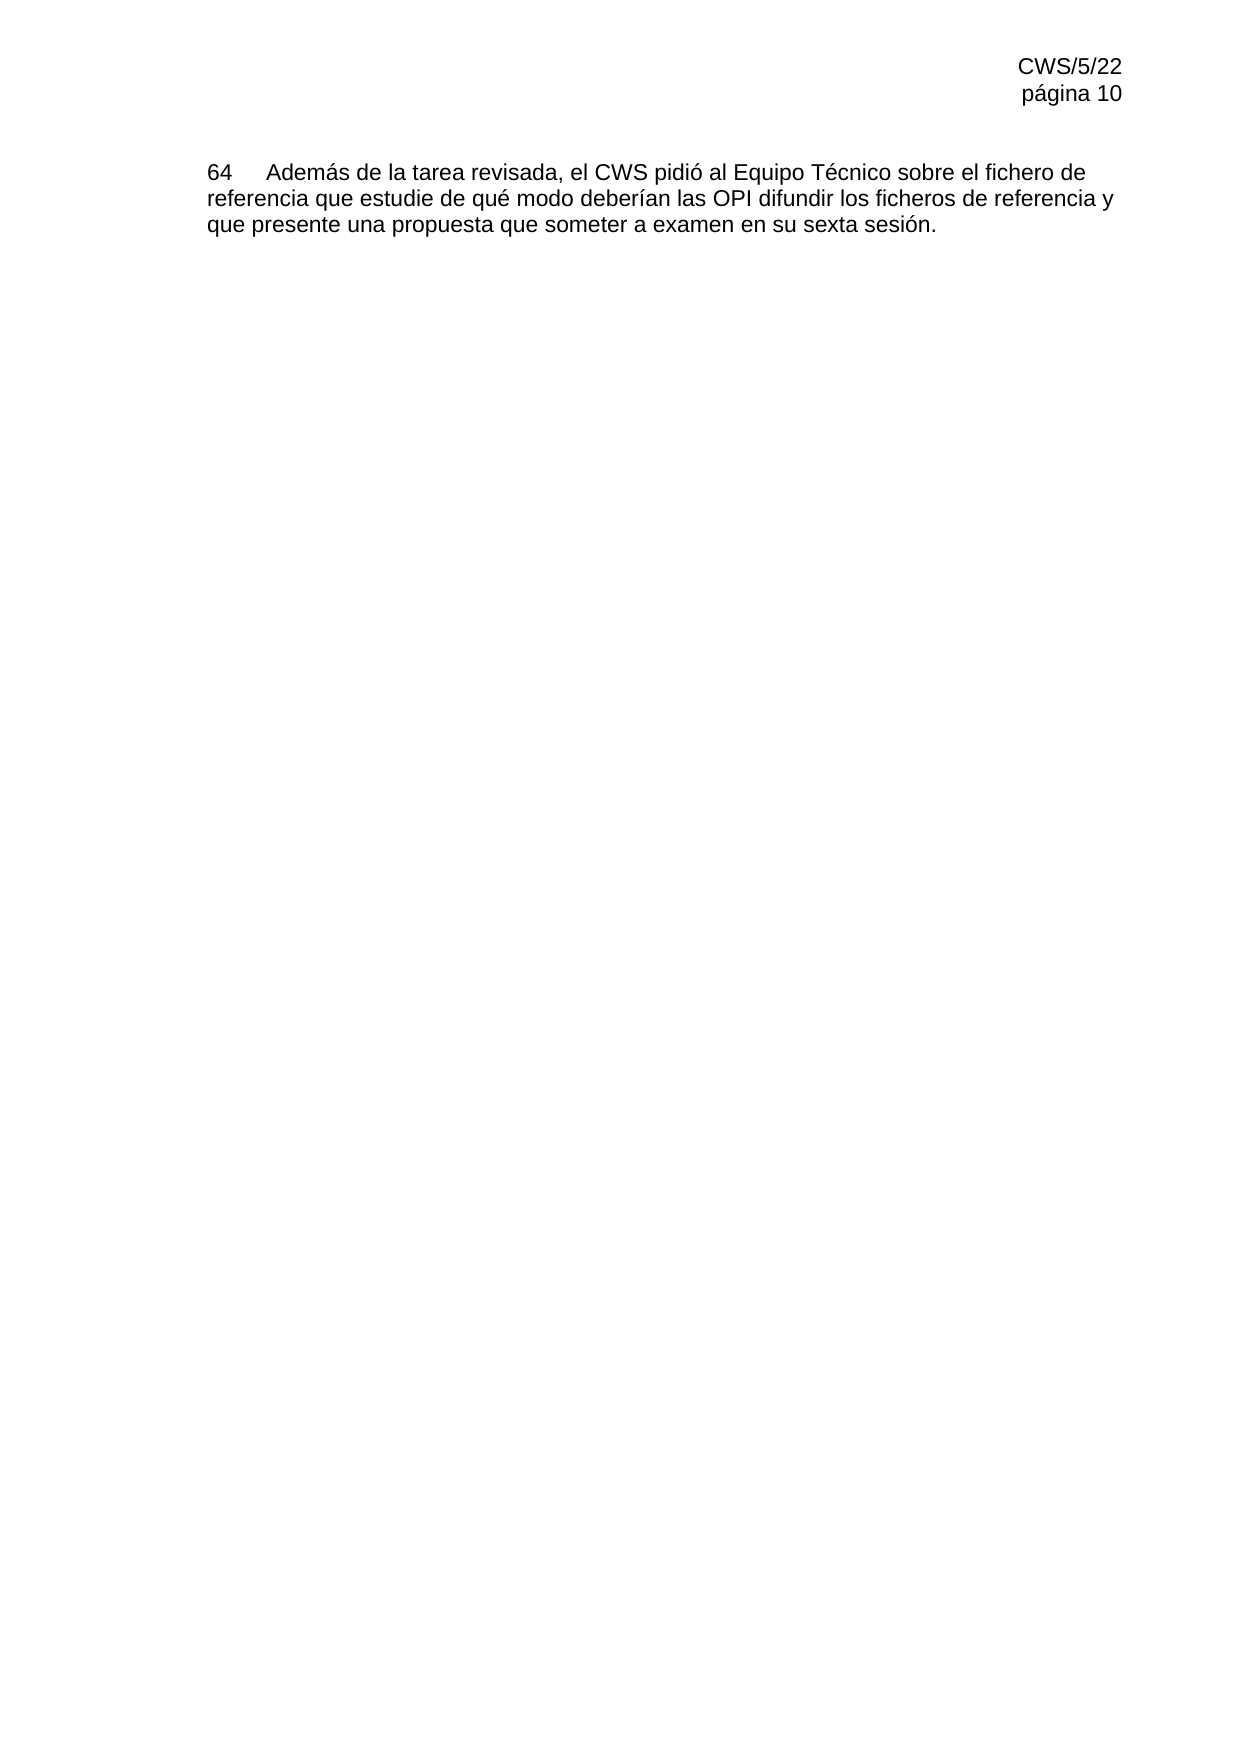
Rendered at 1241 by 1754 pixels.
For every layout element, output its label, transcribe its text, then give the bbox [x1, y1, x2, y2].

list Además de la tarea revisada, el CWS pidió al Equipo Técnico sobre el fichero de referencia que estudie de qué modo deberían las OPI difundir los ficheros de referencia y que presente una propuesta que someter a examen en su sexta sesión. [207, 158, 1122, 238]
